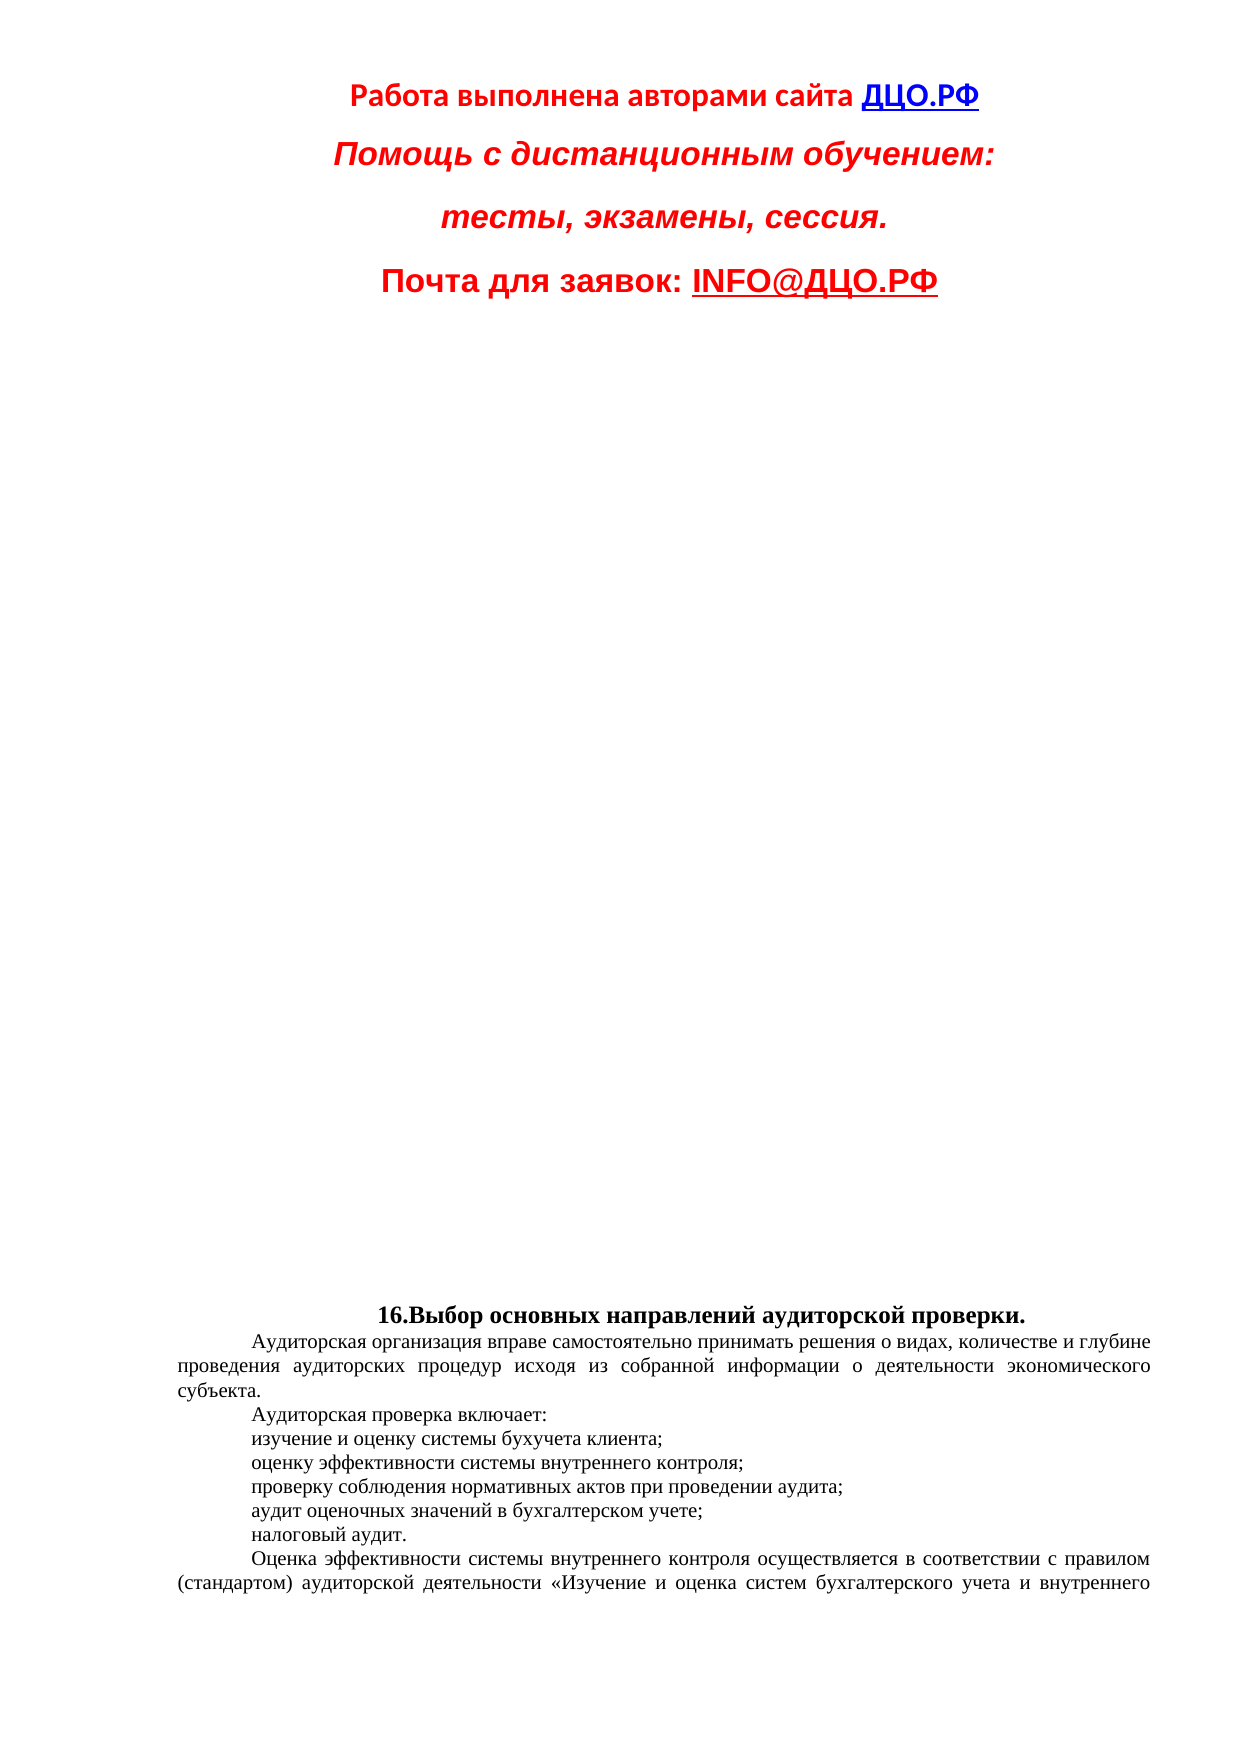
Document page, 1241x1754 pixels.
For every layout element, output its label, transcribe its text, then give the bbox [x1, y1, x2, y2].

text 16.Выбор основных направлений аудиторской проверки. [177, 1301, 1152, 1329]
text Аудиторская проверка включает: [177, 1402, 1152, 1426]
text Аудиторская организация вправе самостоятельно принимать решения о видах, количестве и глубине проведения аудиторских процедур исходя из собранной информации о деятельности экономического субъекта. [177, 1329, 1152, 1402]
text аудит оценочных значений в бухгалтерском учете; [177, 1498, 1152, 1522]
text проверку соблюдения нормативных актов при проведении аудита; [177, 1474, 1152, 1498]
text оценку эффективности системы внутреннего контроля; [177, 1450, 1152, 1474]
text налоговый аудит. [177, 1522, 1152, 1546]
text изучение и оценку системы бухучета клиента; [177, 1426, 1152, 1450]
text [177, 1546, 1152, 1594]
